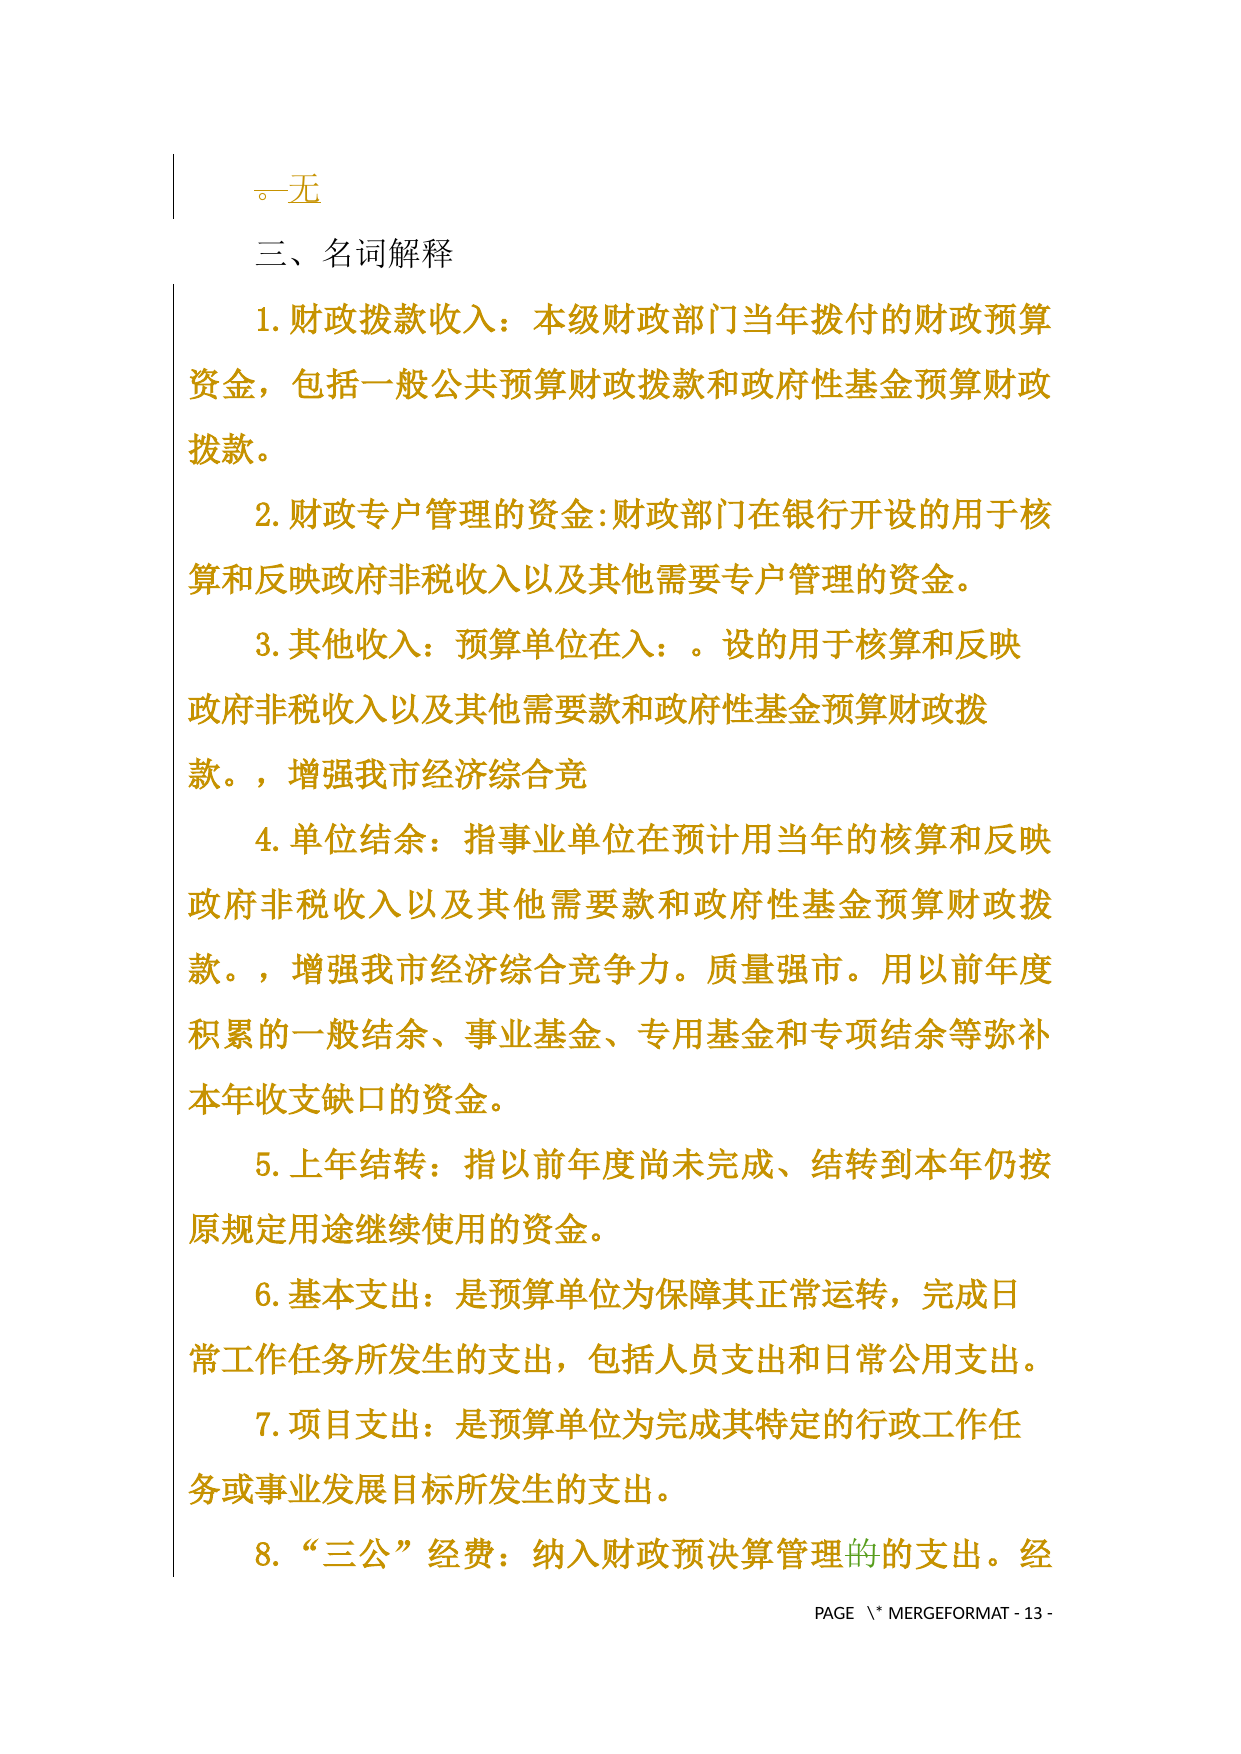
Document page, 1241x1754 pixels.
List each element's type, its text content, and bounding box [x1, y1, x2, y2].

text 2.财政专户管理的资金:财政部门在银行开设的用于核算和反映政府非税收入以及其他需要专户管理的资金。 [187, 479, 1053, 609]
text 6.基本支出：是预算单位为保障其正常运转，完成日常工作任务所发生的支出，包括人员支出和日常公用支出。 [187, 1259, 1053, 1389]
text 1.财政拨款收入：本级财政部门当年拨付的财政预算资金，包括一般公共预算财政拨款和政府性基金预算财政拨款。 [187, 284, 1053, 479]
text 7.项目支出：是预算单位为完成其特定的行政工作任务或事业发展目标所发生的支出。 [187, 1389, 1053, 1519]
text 3.其他收入：预算单位在入：。设的用于核算和反映政府非税收入以及其他需要款和政府性基金预算财政拨款。，增强我市经济综合竞 [187, 609, 1053, 804]
text 4.单位结余：指事业单位在预计用当年的核算和反映政府非税收入以及其他需要款和政府性基金预算财政拨款。，增强我市经济综合竞争力。质量强市。用以前年度积累的一般结余、事业基金、专用基金和专项结余等弥补本年收支缺口的资金。 [187, 804, 1053, 1129]
text 5.上年结转：指以前年度尚未完成、结转到本年仍按原规定用途继续使用的资金。 [187, 1129, 1053, 1259]
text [187, 1519, 1053, 1577]
text 三、名词解释 [187, 219, 1053, 284]
